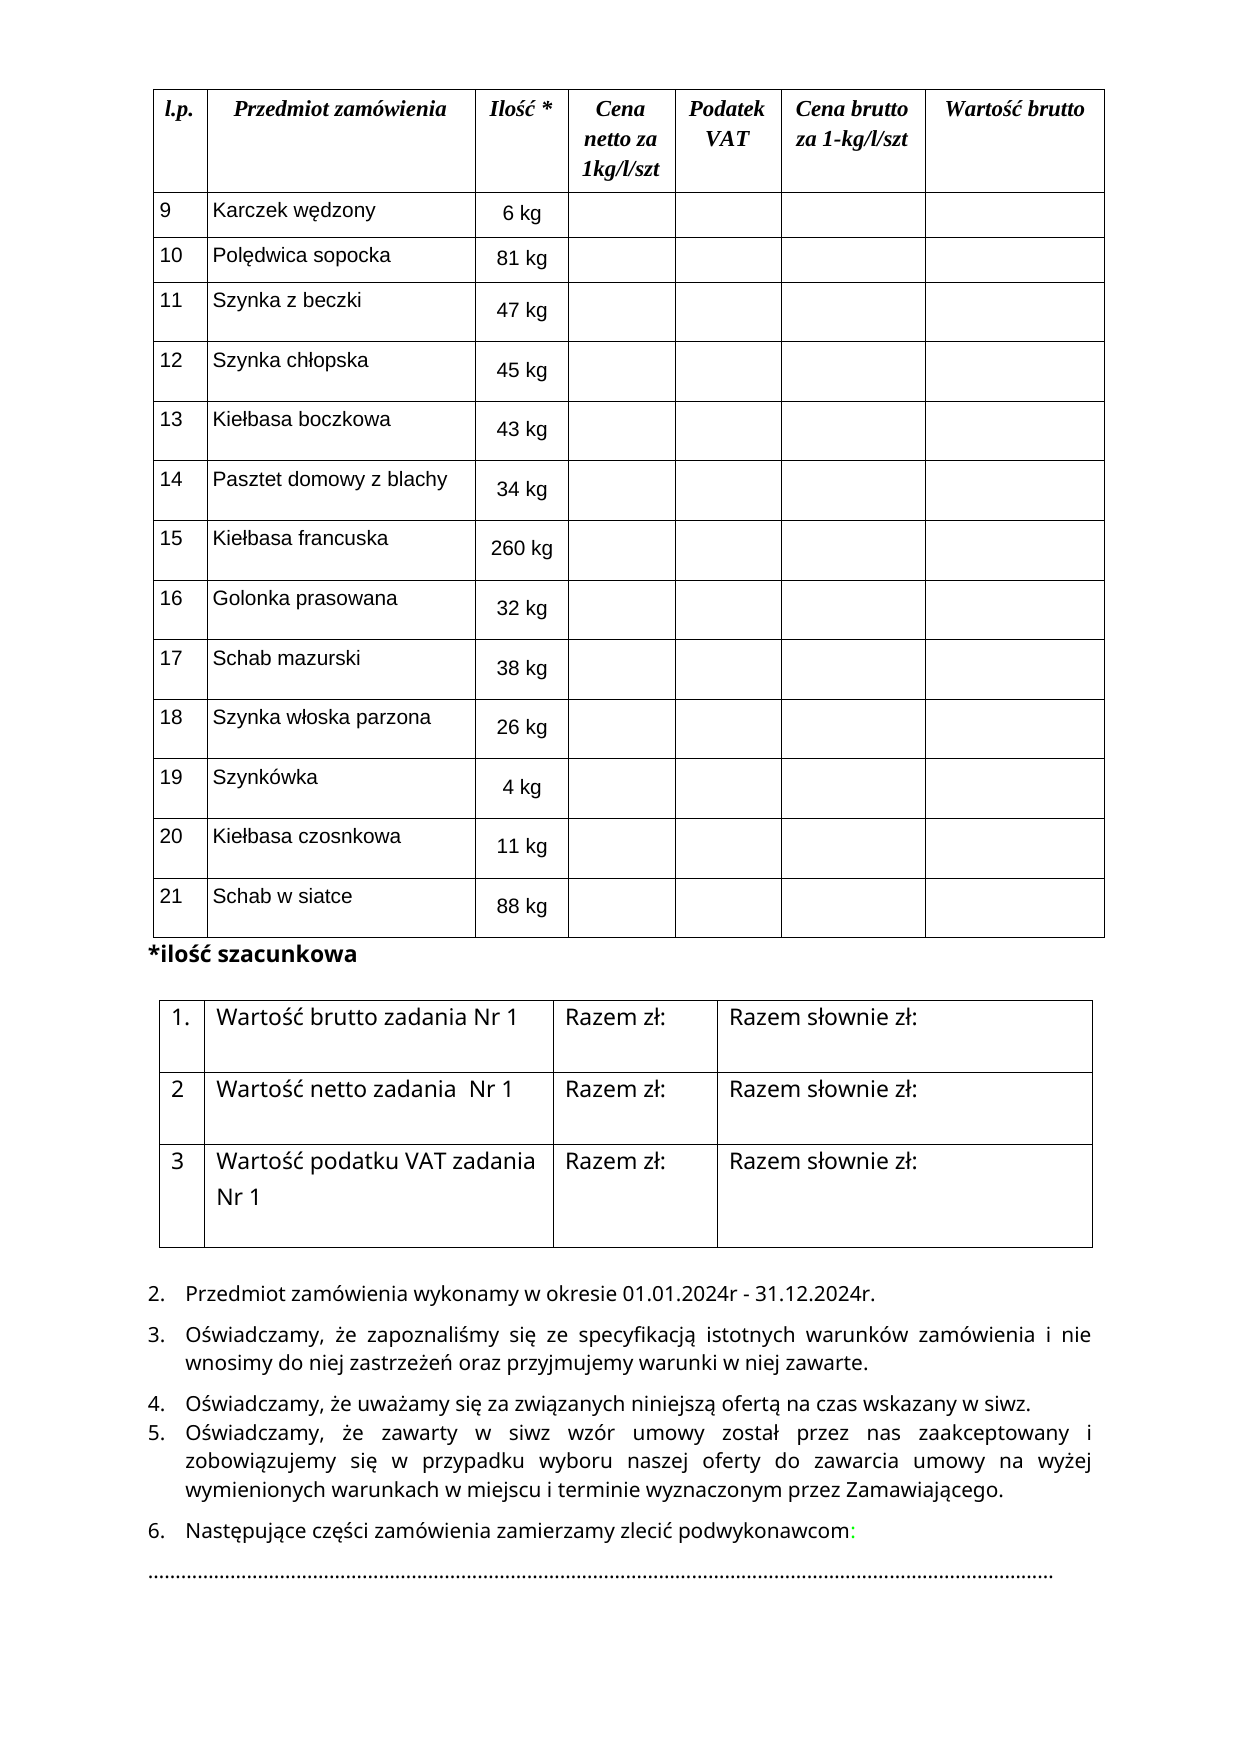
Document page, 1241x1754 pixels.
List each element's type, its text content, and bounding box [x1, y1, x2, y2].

table_cell Pasztet domowy z blachy [208, 461, 475, 520]
table_cell 20 [154, 819, 207, 877]
table_cell [676, 640, 781, 699]
table_cell Kiełbasa francuska [208, 521, 475, 579]
table_cell [676, 581, 781, 639]
table_cell Razem słownie zł: [718, 1145, 1092, 1247]
table_cell [782, 819, 925, 877]
table_cell [926, 521, 1104, 579]
table_header Przedmiot zamówienia [208, 90, 475, 192]
table_cell [926, 700, 1104, 758]
table_cell [782, 521, 925, 579]
table_cell [569, 819, 675, 877]
list Oświadczamy, że uważamy się za związanych niniejszą ofertą na czas wskazany w siwz. [148, 1389, 1092, 1418]
list Oświadczamy, że zapoznaliśmy się ze specyfikacją istotnych warunków zamówienia i nie wnosimy do niej zastrzeżeń oraz przyjmujemy warunki w niej zawarte. [148, 1320, 1092, 1377]
table_cell [569, 879, 675, 937]
table_cell [782, 402, 925, 460]
table_cell 4 kg [476, 759, 568, 818]
table_cell Razem zł: [554, 1073, 717, 1144]
list Przedmiot zamówienia wykonamy w okresie 01.01.2024r - 31.12.2024r. [148, 1279, 1092, 1308]
table_cell Kiełbasa boczkowa [208, 402, 475, 460]
table_header Razem zł: [554, 1001, 717, 1072]
table_cell Szynkówka [208, 759, 475, 818]
table_cell [782, 193, 925, 237]
table_cell [676, 402, 781, 460]
table_cell [569, 521, 675, 579]
table_cell [676, 700, 781, 758]
table_header Cena brutto za 1-kg/l/szt [782, 90, 925, 192]
table_cell [569, 238, 675, 282]
table_cell [676, 238, 781, 282]
list Następujące części zamówienia zamierzamy zlecić podwykonawcom: [148, 1516, 1092, 1544]
table_cell [926, 461, 1104, 520]
table_cell [926, 193, 1104, 237]
table_cell 16 [154, 581, 207, 639]
table_cell [782, 283, 925, 341]
table_cell [926, 402, 1104, 460]
table_cell 18 [154, 700, 207, 758]
table_cell [569, 193, 675, 237]
table_cell Polędwica sopocka [208, 238, 475, 282]
table_cell [782, 700, 925, 758]
table_cell Schab w siatce [208, 879, 475, 937]
table_cell 14 [154, 461, 207, 520]
table_cell [676, 521, 781, 579]
table_cell Szynka z beczki [208, 283, 475, 341]
table_cell 3 [160, 1145, 204, 1247]
table_cell 21 [154, 879, 207, 937]
table_header Ilość * [476, 90, 568, 192]
table_header 1. [160, 1001, 204, 1072]
table_cell 43 kg [476, 402, 568, 460]
table_header Cena netto za 1kg/l/szt [569, 90, 675, 192]
table_cell [676, 879, 781, 937]
table_cell [926, 283, 1104, 341]
table_cell Golonka prasowana [208, 581, 475, 639]
table_cell [569, 581, 675, 639]
table_cell [676, 342, 781, 401]
table_cell [926, 581, 1104, 639]
table_cell [782, 879, 925, 937]
text ………………………………………………………………………………………………………………………………………………… [148, 1557, 1092, 1585]
table_cell 17 [154, 640, 207, 699]
table_cell [782, 640, 925, 699]
table_cell 260 kg [476, 521, 568, 579]
table_cell 45 kg [476, 342, 568, 401]
table_cell 9 [154, 193, 207, 237]
table_cell [926, 879, 1104, 937]
table_cell 34 kg [476, 461, 568, 520]
table_cell [782, 461, 925, 520]
table_cell [676, 461, 781, 520]
table_cell [569, 700, 675, 758]
table_cell Razem zł: [554, 1145, 717, 1247]
table_cell Szynka włoska parzona [208, 700, 475, 758]
table_cell Schab mazurski [208, 640, 475, 699]
table_cell [569, 461, 675, 520]
table_cell [782, 759, 925, 818]
table_cell [569, 283, 675, 341]
table_cell 38 kg [476, 640, 568, 699]
table_cell Szynka chłopska [208, 342, 475, 401]
table_cell [569, 759, 675, 818]
table_cell 12 [154, 342, 207, 401]
list Oświadczamy, że zawarty w siwz wzór umowy został przez nas zaakceptowany i zobowiązujemy się w przypadku wyboru naszej oferty do zawarcia umowy na wyżej wymienionych warunkach w miejscu i terminie wyznaczonym przez Zamawiającego. [148, 1418, 1092, 1503]
table_cell [569, 402, 675, 460]
table_cell [676, 193, 781, 237]
table_cell Wartość netto zadania Nr 1 [205, 1073, 553, 1144]
table_cell Kiełbasa czosnkowa [208, 819, 475, 877]
table_cell [676, 759, 781, 818]
table_cell [926, 640, 1104, 699]
table_cell [926, 759, 1104, 818]
table_header Podatek VAT [676, 90, 781, 192]
table_cell 6 kg [476, 193, 568, 237]
table_cell 32 kg [476, 581, 568, 639]
table_cell 19 [154, 759, 207, 818]
table_cell [926, 819, 1104, 877]
table_cell 47 kg [476, 283, 568, 341]
table_cell 26 kg [476, 700, 568, 758]
table_cell [926, 238, 1104, 282]
table_cell 15 [154, 521, 207, 579]
table_cell Razem słownie zł: [718, 1073, 1092, 1144]
table_header Wartość brutto zadania Nr 1 [205, 1001, 553, 1072]
table_cell 81 kg [476, 238, 568, 282]
table_header Razem słownie zł: [718, 1001, 1092, 1072]
table_cell 2 [160, 1073, 204, 1144]
table_cell 11 kg [476, 819, 568, 877]
table_cell 11 [154, 283, 207, 341]
table_cell [569, 640, 675, 699]
table_cell [569, 342, 675, 401]
table_cell 88 kg [476, 879, 568, 937]
table_cell [676, 819, 781, 877]
table_cell Karczek wędzony [208, 193, 475, 237]
table_cell 13 [154, 402, 207, 460]
table_cell [782, 342, 925, 401]
table_cell Wartość podatku VAT zadania Nr 1 [205, 1145, 553, 1247]
table_cell [782, 581, 925, 639]
table_cell [676, 283, 781, 341]
text *ilość szacunkowa [148, 938, 1092, 969]
table_header Wartość brutto [926, 90, 1104, 192]
table_cell [782, 238, 925, 282]
table_header l.p. [154, 90, 207, 192]
table_cell 10 [154, 238, 207, 282]
table_cell [926, 342, 1104, 401]
